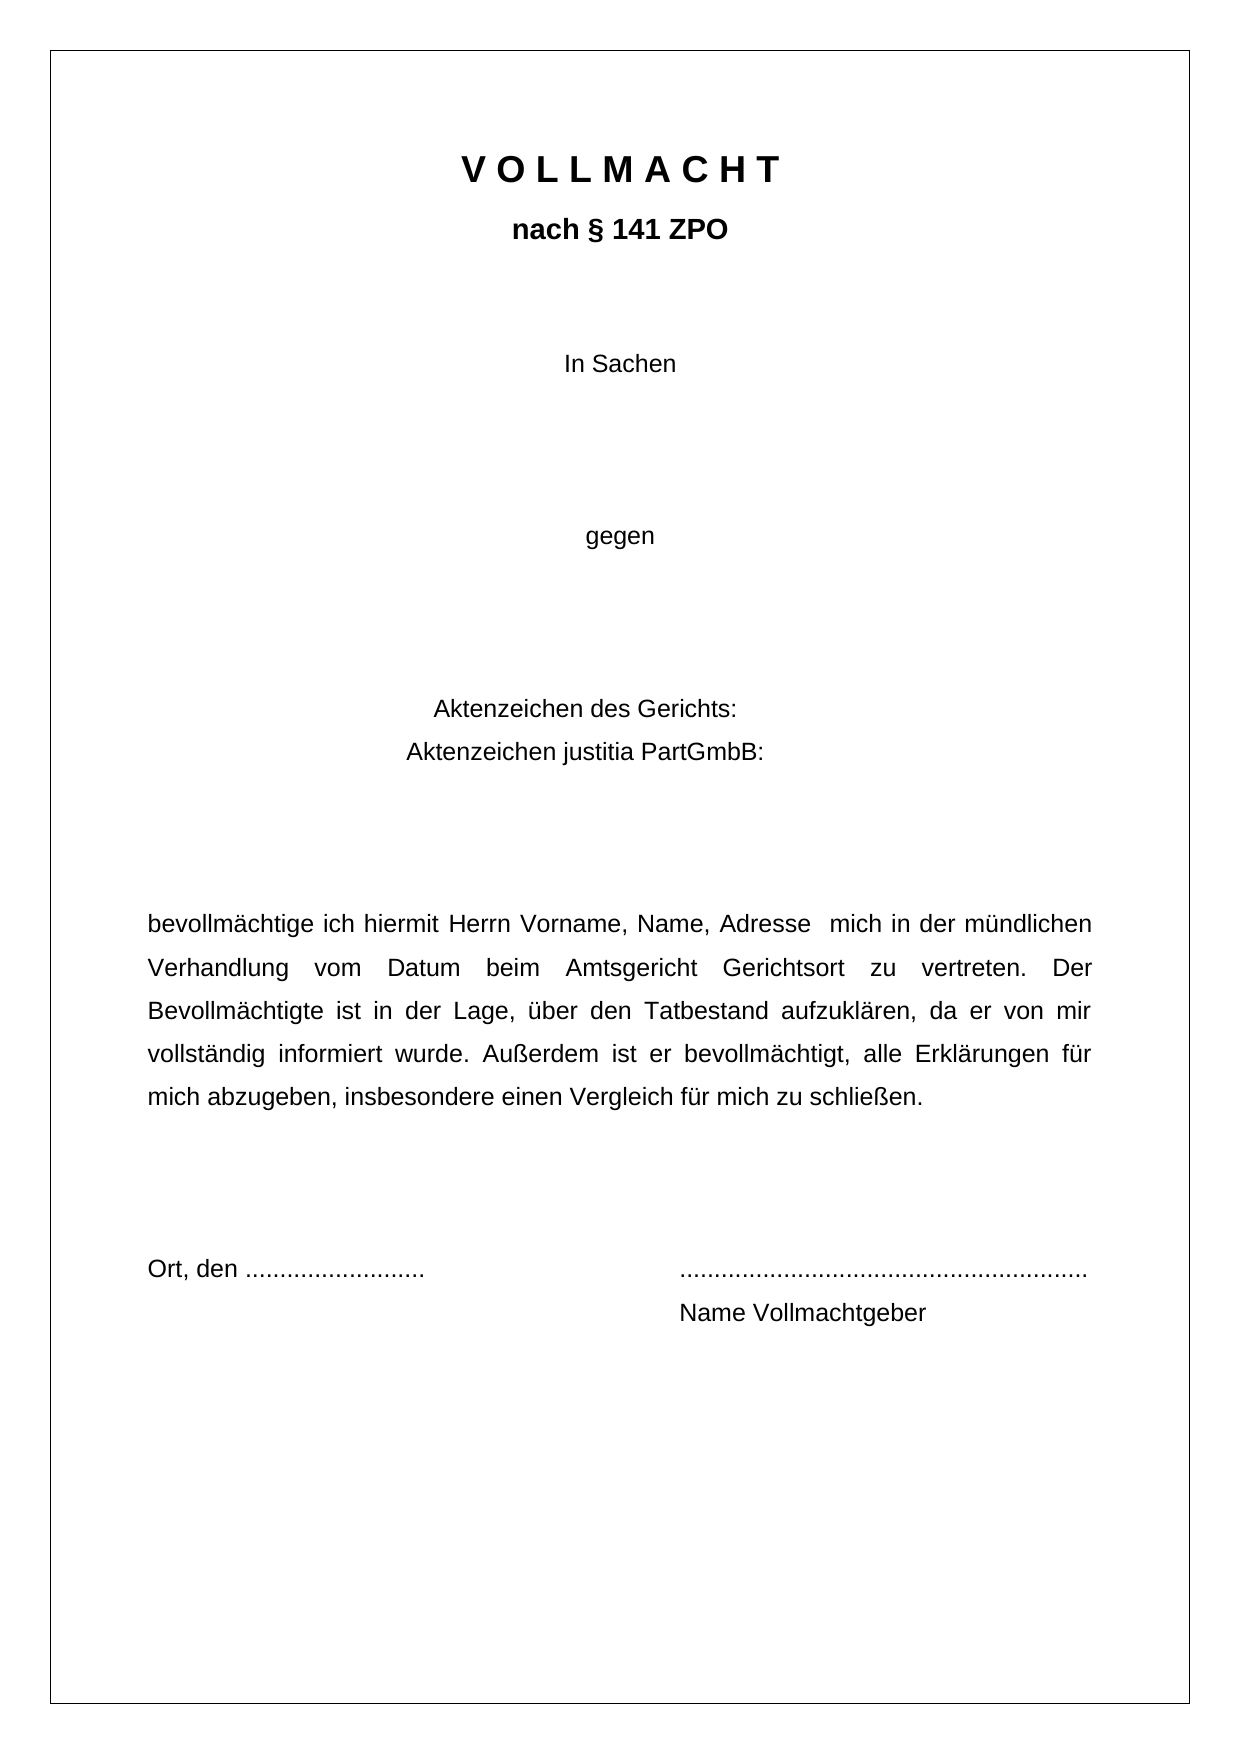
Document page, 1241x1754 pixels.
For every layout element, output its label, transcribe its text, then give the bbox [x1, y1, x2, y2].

text Aktenzeichen des Gerichts: [147, 694, 1093, 722]
text Name Vollmachtgeber [147, 1297, 1093, 1326]
text In Sachen [147, 349, 1093, 377]
subtitle V O L L M A C H T [147, 147, 1093, 191]
text Aktenzeichen justitia PartGmbB: [147, 737, 1093, 766]
text gegen [147, 521, 1093, 550]
text nach § 141 ZPO [147, 212, 1093, 246]
text Ort, den ........................................................... [147, 1254, 1093, 1283]
text bevollmächtige ich hiermit Vorname, Name, Adresse mich in der mündlichen Verhandlung vom Datum beim Gerichtsort zu vertreten. Der Bevollmächtigte ist in der Lage, über den Tatbestand aufzuklären, da er von mir vollständig informiert wurde. Außerdem ist er bevollmächtigt, alle Erklärungen für mich abzugeben, insbesondere einen Vergleich für mich zu schließen. [147, 909, 1093, 1111]
